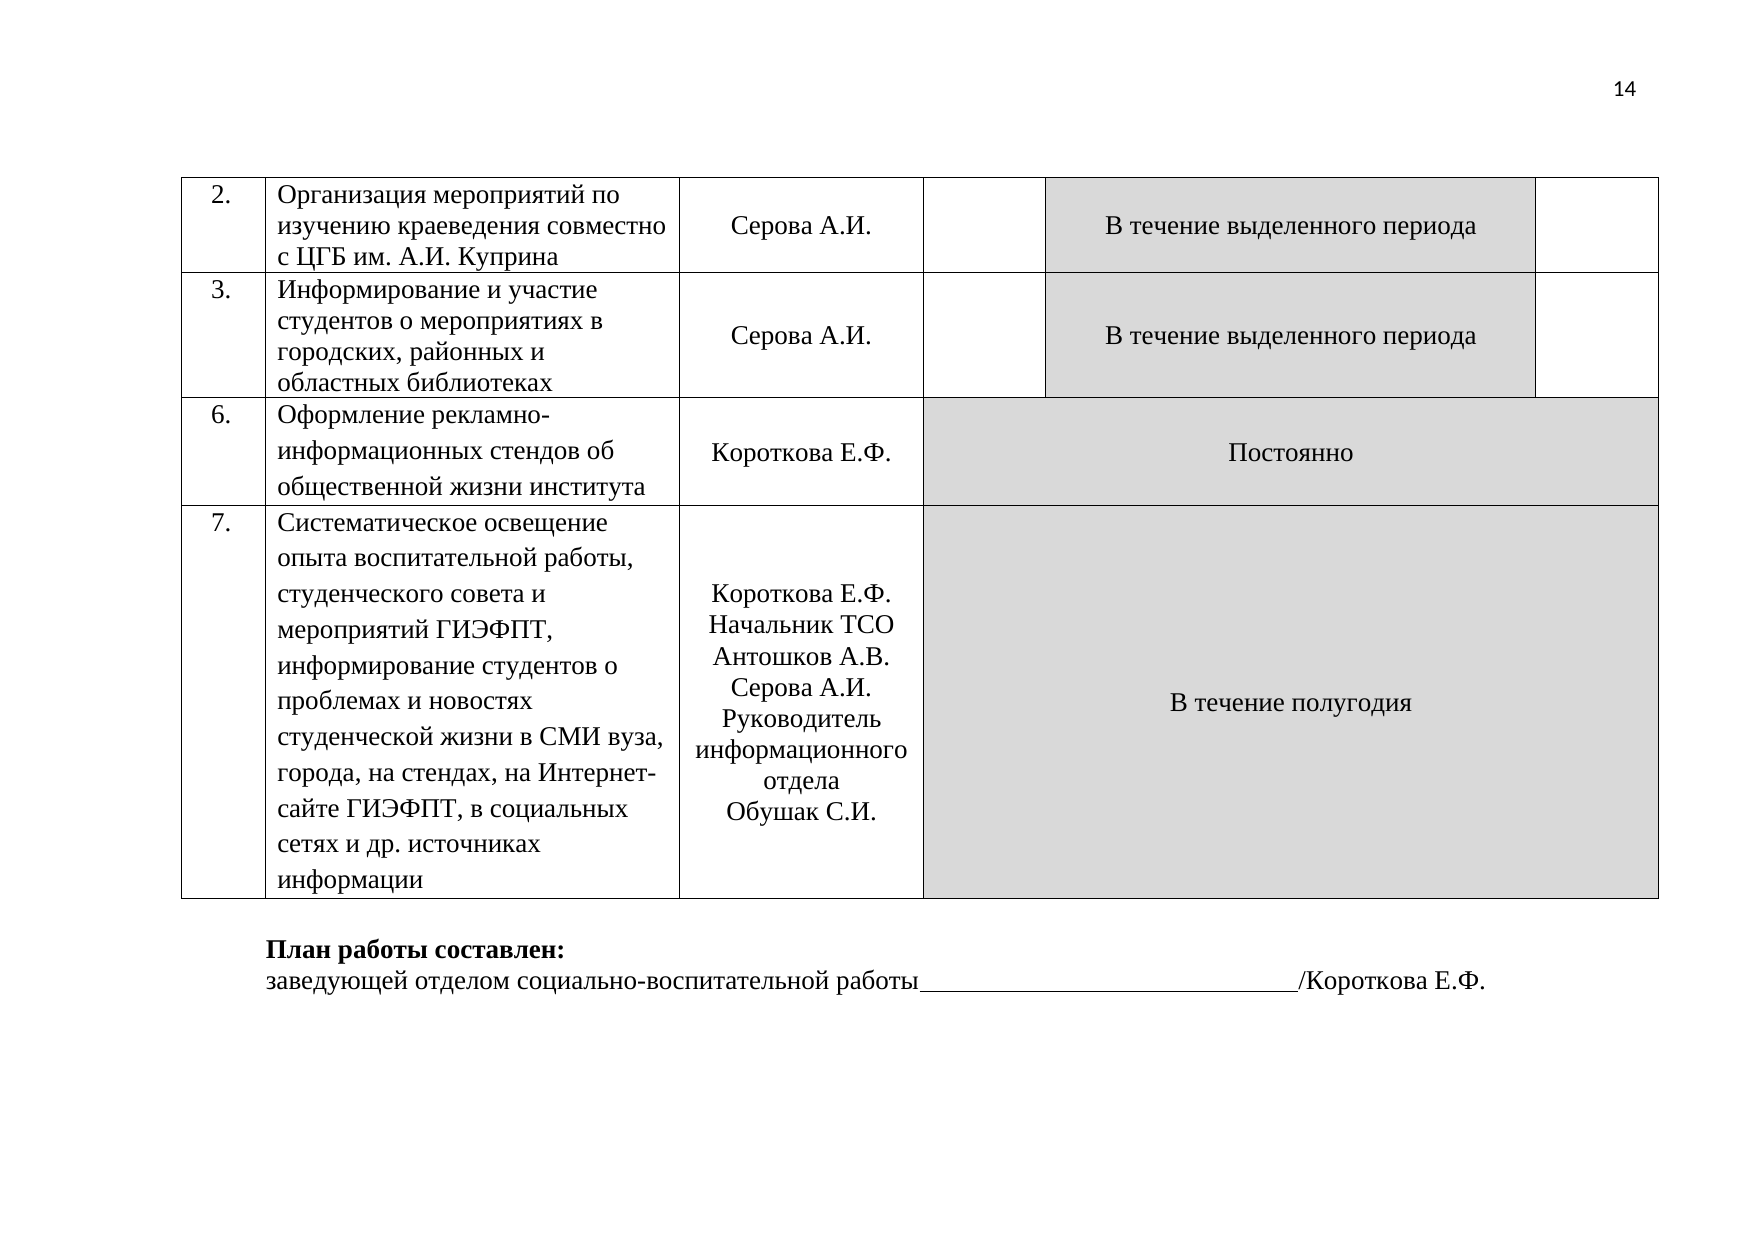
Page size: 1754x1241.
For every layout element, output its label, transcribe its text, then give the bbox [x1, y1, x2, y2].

table_cell Информирование и участие студентов о мероприятиях в городских, районных и областных библиотеках [266, 273, 679, 397]
table_cell Постоянно [924, 398, 1658, 505]
table_cell Систематическое освещение опыта воспитательной работы, студенческого совета и мероприятий ГИЭФПТ, информирование студентов о проблемах и новостях студенческой жизни в СМИ вуза, города, на стендах, на Интернет-сайте ГИЭФПТ, в социальных сетях и др. источниках информации [266, 506, 679, 898]
table_cell В течение выделенного периода [1046, 273, 1535, 397]
table_cell В течение полугодия [924, 506, 1658, 898]
table_cell Оформление рекламно-информационных стендов об общественной жизни института [266, 398, 679, 505]
table_cell [1536, 273, 1658, 397]
table_cell [182, 506, 265, 898]
table_cell [924, 273, 1045, 397]
table_cell [1536, 178, 1658, 272]
table_cell Короткова Е.Ф. [680, 398, 923, 505]
text План работы составлен: [266, 933, 1636, 964]
table_cell Организация мероприятий по изучению краеведения совместно с ЦГБ им. А.И. Куприна [266, 178, 679, 272]
table_cell [182, 178, 265, 272]
text заведующей отделом социально-воспитательной работы /Короткова Е.Ф. [192, 964, 1636, 995]
table_cell [924, 178, 1045, 272]
table_cell Серова А.И. [680, 178, 923, 272]
table_cell [182, 398, 265, 505]
table_cell Серова А.И. [680, 273, 923, 397]
table_cell [182, 273, 265, 397]
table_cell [1046, 178, 1535, 272]
table_cell Короткова Е.Ф. Начальник ТСО Антошков А.В. Серова А.И. Руководитель информационного отдела Обушак С.И. [680, 506, 923, 898]
